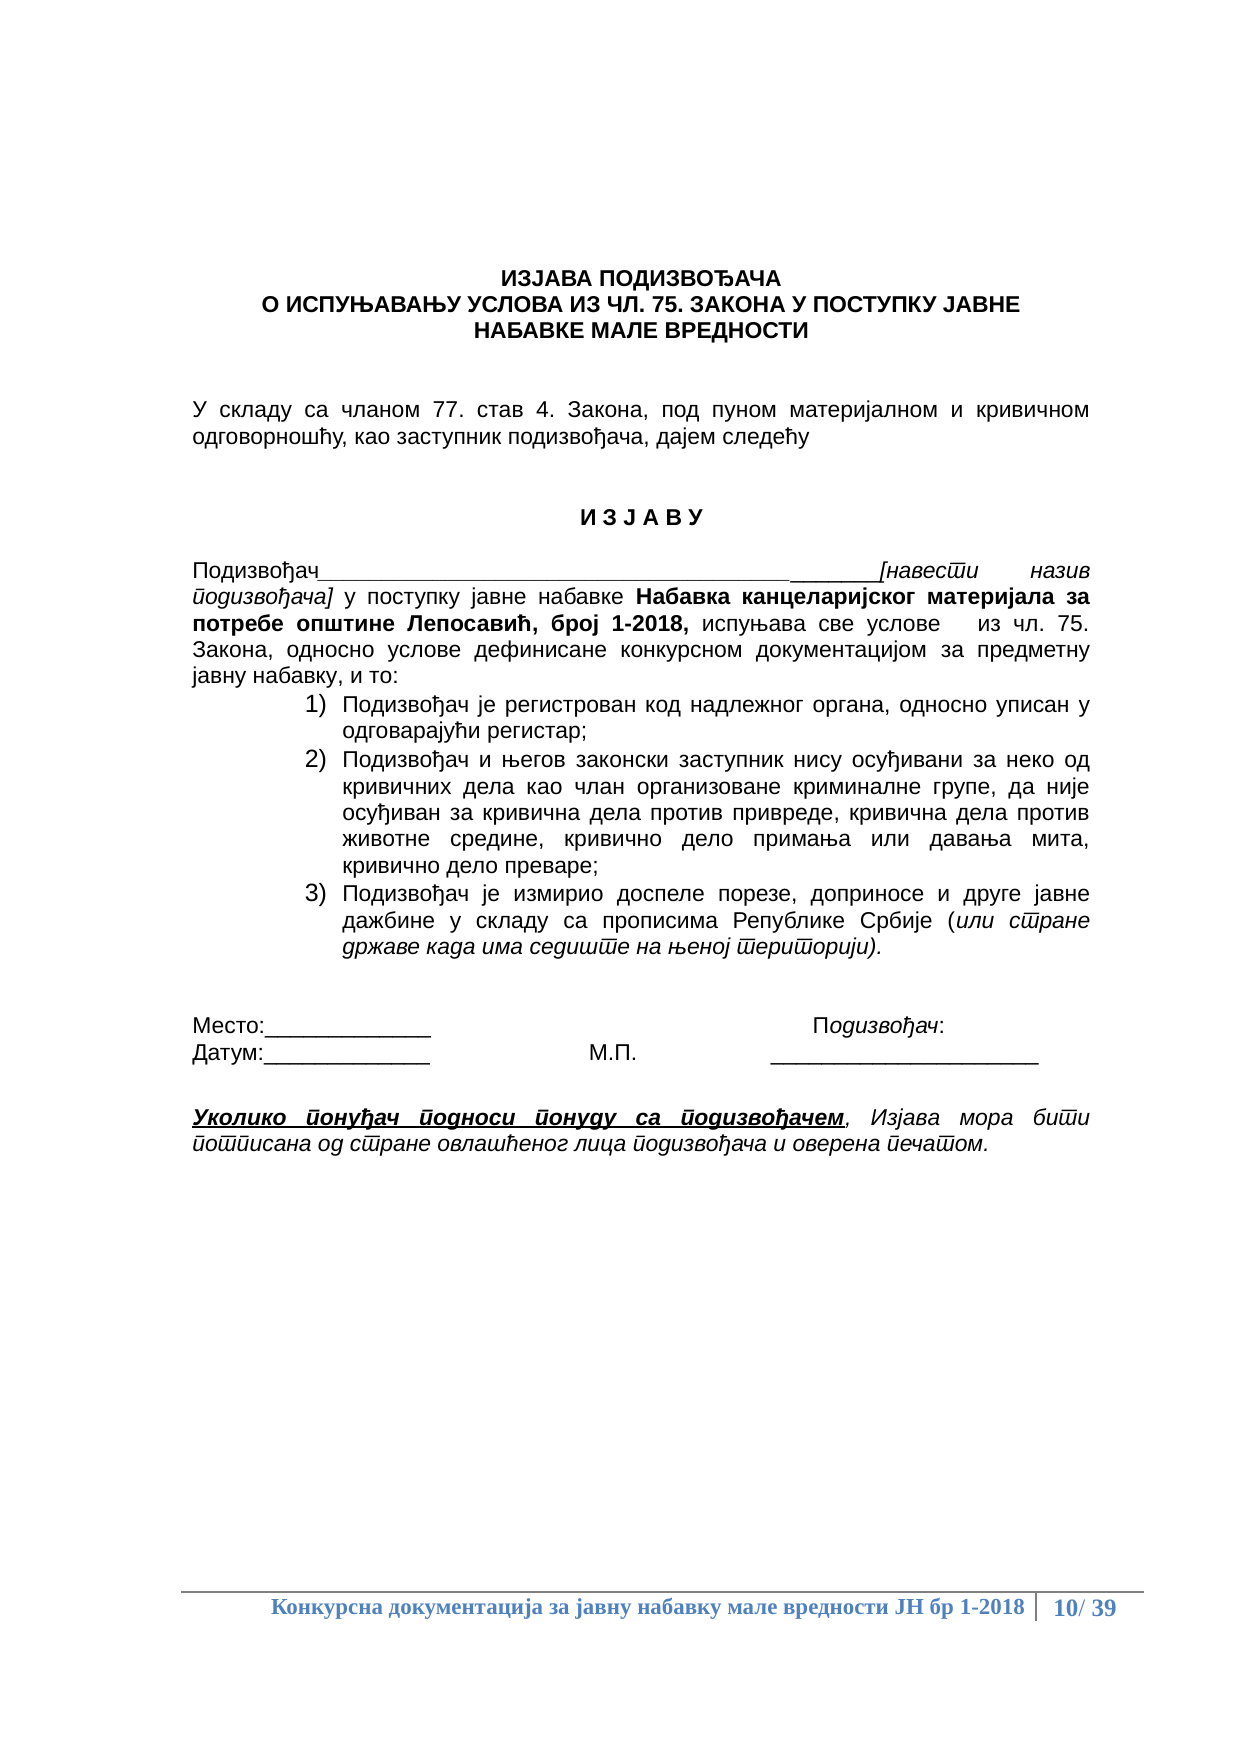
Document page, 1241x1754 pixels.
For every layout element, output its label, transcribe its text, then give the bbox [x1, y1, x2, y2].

list Уколико понуђач подноси понуду са подизвођачем, Изјава мора бити потписана од стране овлашћеног лица подизвођача и оверена печатом. [192, 1104, 1090, 1156]
list Подизвођач је измирио доспеле порезе, доприносе и друге јавне дажбине у складу са прописима Републике Србије (или стране државе када има седиште на њеној територији). [304, 878, 1090, 959]
text И З Ј А В У [192, 504, 1090, 531]
text Подизвођач____________________________________________[навести назив подизвођача] у поступку јавне набавке Набавка канцеларијског материјала за потребе општине Лепосавић, број 1-2018, испуњава све услове из чл. 75. Закона, односно услове дефинисане конкурсном документацијом за предметну јавну набавку, и то: [192, 557, 1090, 689]
text Датум:_____________ М.П. _____________________ [192, 1038, 1090, 1065]
list Подизвођач је регистрован код надлежног органа, односно уписан у одговарајући регистар; [304, 689, 1090, 744]
text О ИСПУЊАВАЊУ УСЛОВА ИЗ ЧЛ. 75. ЗАКОНА У ПОСТУПКУ ЈАВНЕ [192, 291, 1090, 317]
list Подизвођач и његов законски заступник нису осуђивани за неко од кривичних дела као члан организоване криминалне групе, да није осуђиван за кривична дела против привреде, кривична дела против животне средине, кривично дело примања или давања мита, кривично дело преваре; [304, 744, 1090, 878]
text У складу са чланом 77. став 4. Закона, под пуном материјалном и кривичном одговорношћу, као заступник подизвођача, дајем следећу [192, 396, 1090, 449]
text НАБАВКЕ МАЛЕ ВРЕДНОСТИ [192, 317, 1090, 344]
text Место:_____________ Подизвођач: [192, 1012, 1090, 1038]
text ИЗЈАВА ПОДИЗВОЂАЧА [192, 265, 1090, 291]
